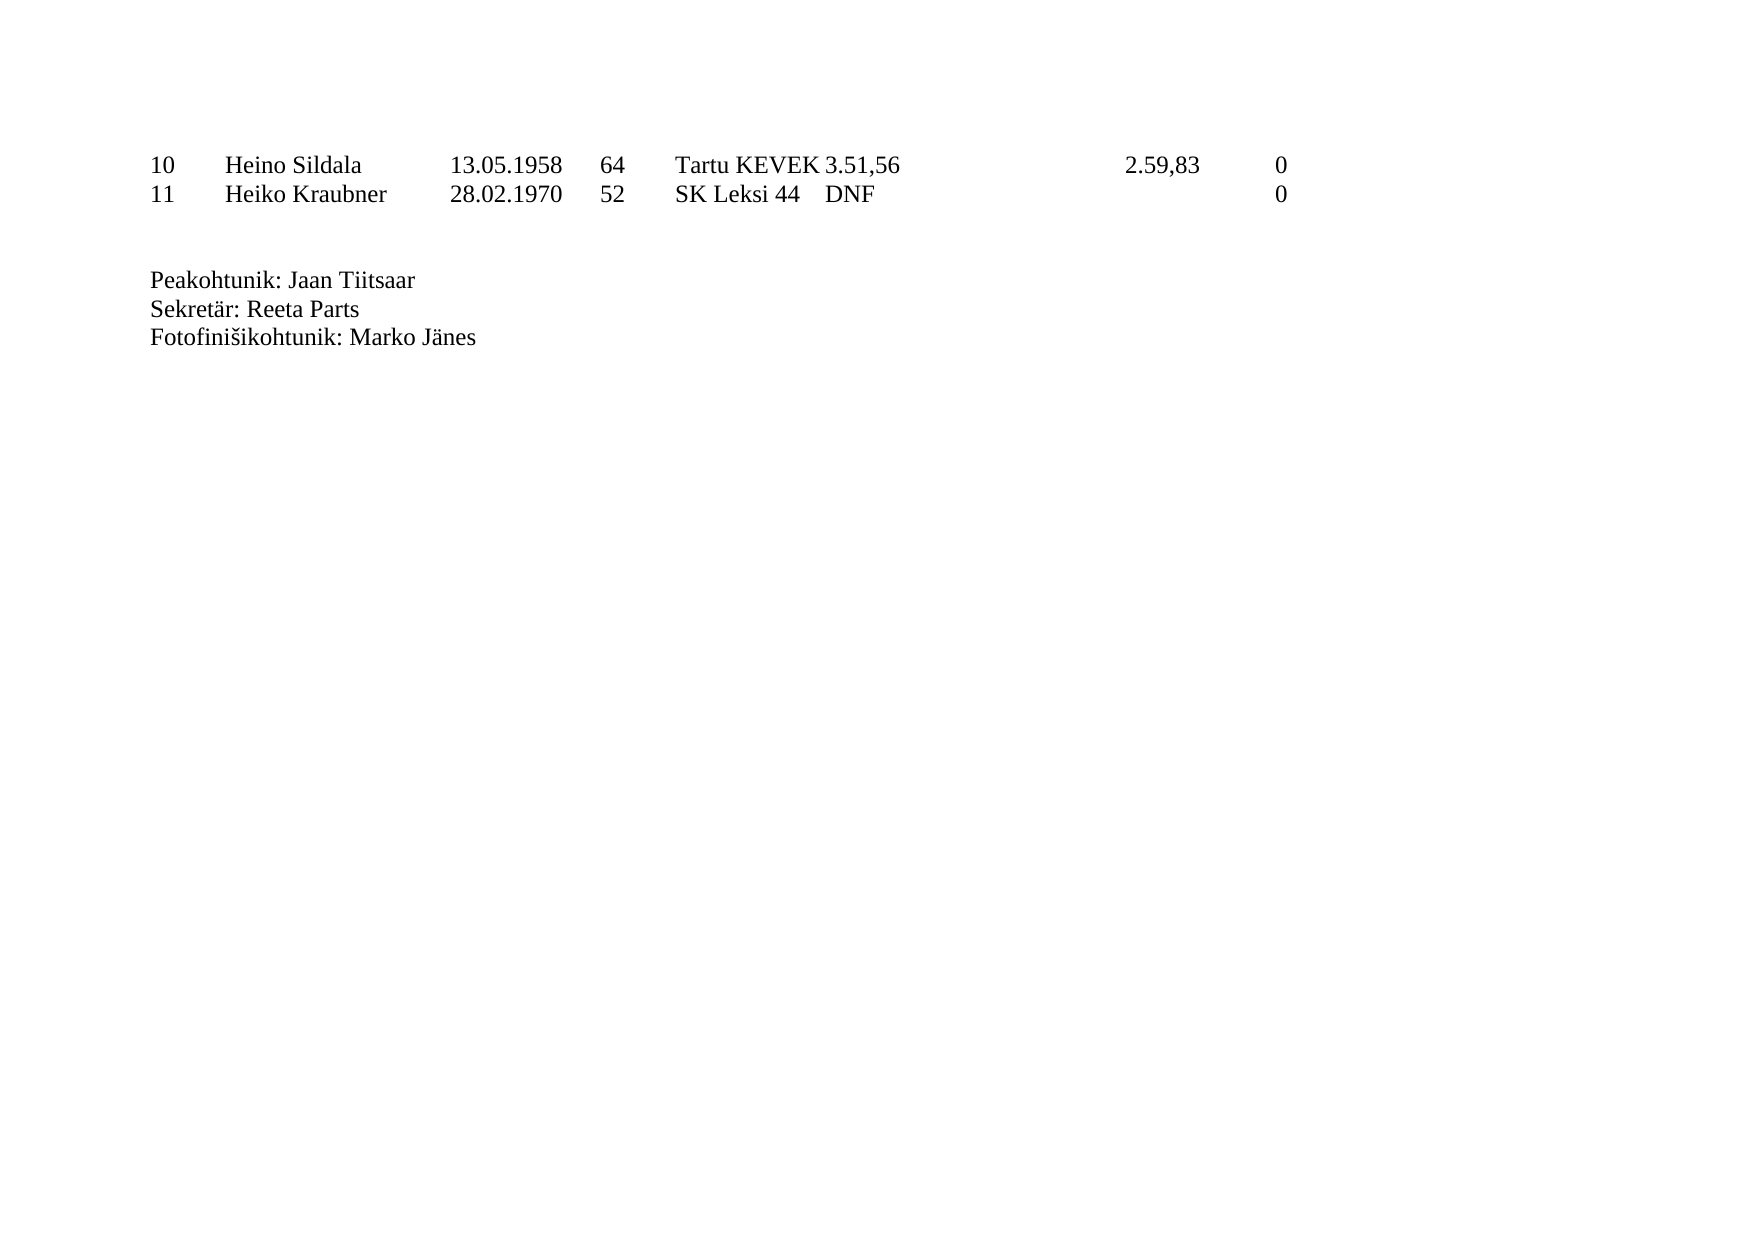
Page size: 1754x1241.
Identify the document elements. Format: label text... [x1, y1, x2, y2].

text Peakohtunik: Jaan Tiitsaar [150, 265, 1604, 294]
text 10 Heino Sildala 13.05.1958 64 Tartu KEVEK 3.51,56 2.59,83 0 [150, 150, 1604, 179]
text 11 Heiko Kraubner 28.02.1970 52 SK Leksi 44 DNF 0 [150, 179, 1604, 207]
text Fotofinišikohtunik: Marko Jänes [150, 322, 1604, 351]
text Sekretär: Reeta Parts [150, 294, 1604, 322]
